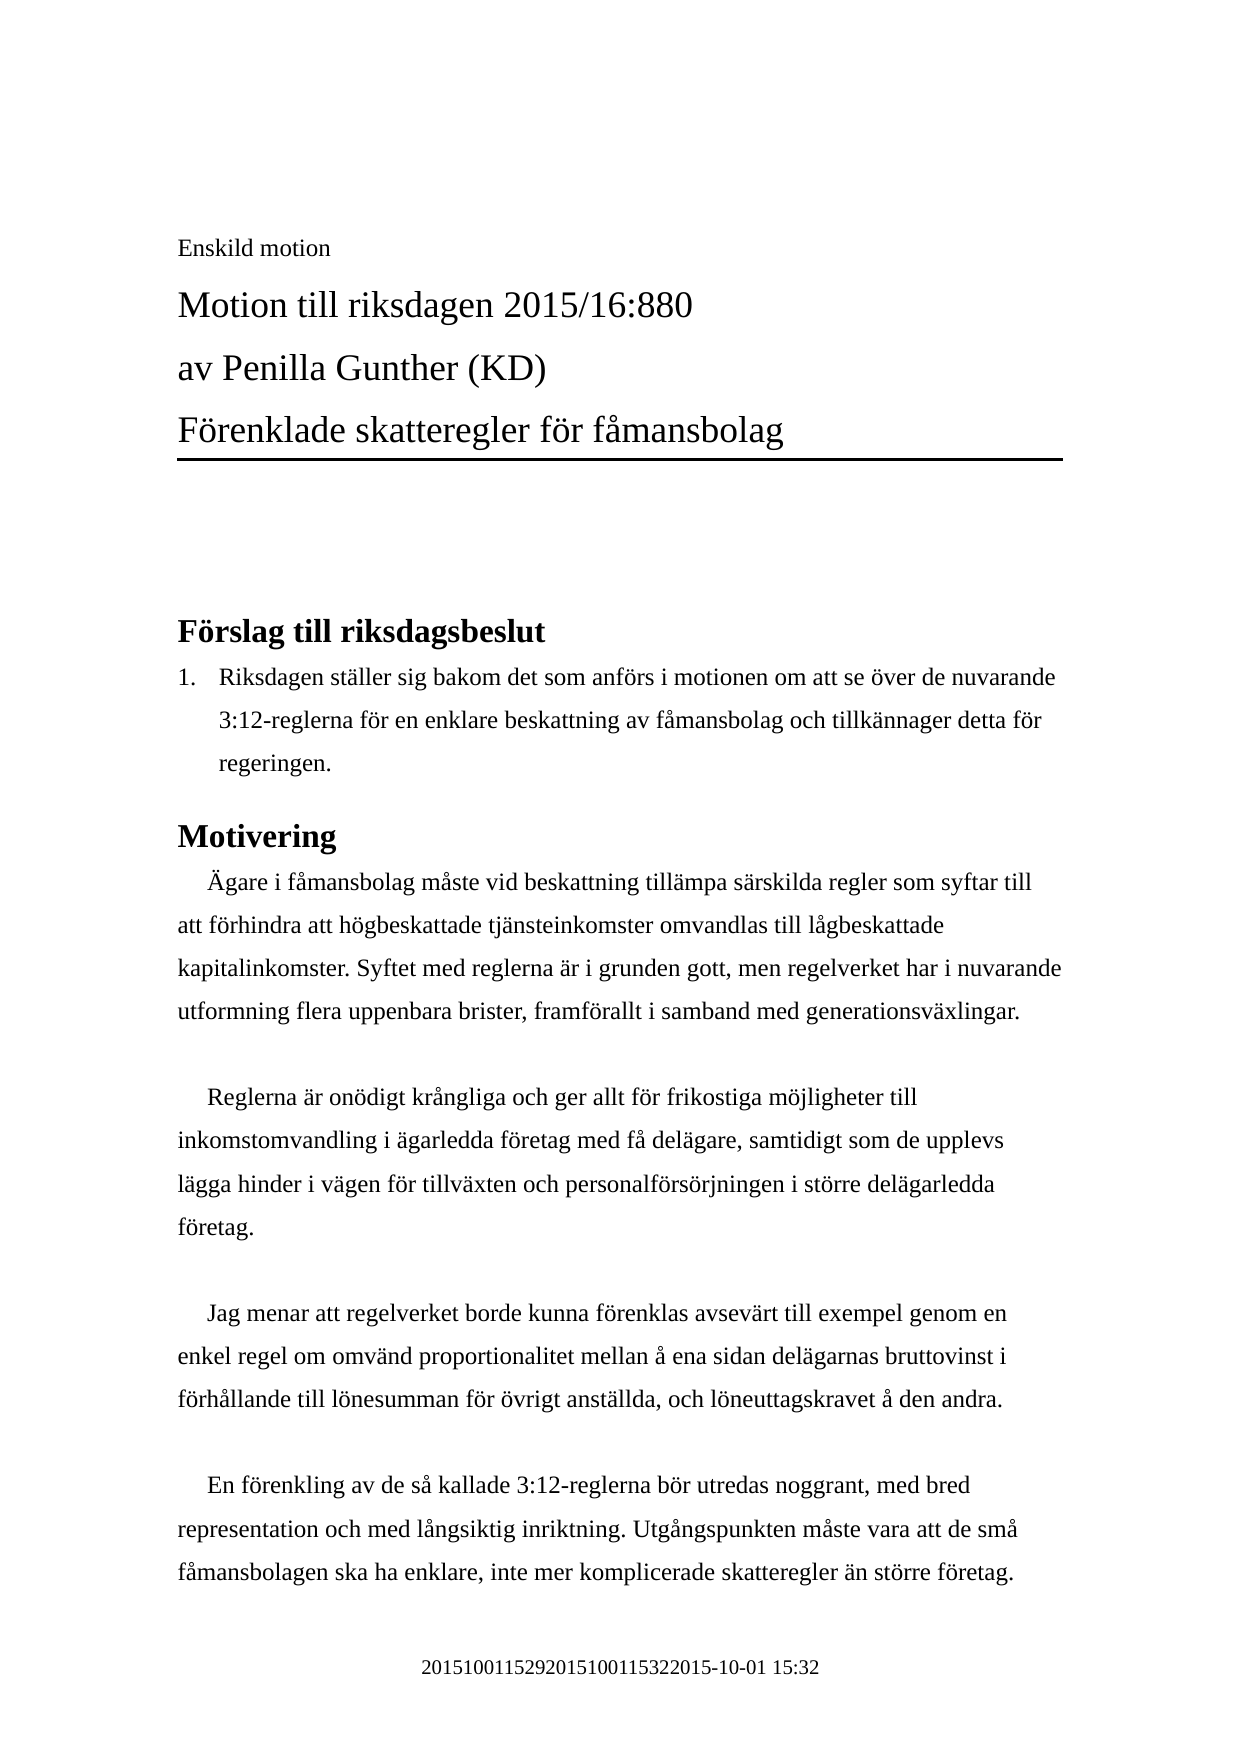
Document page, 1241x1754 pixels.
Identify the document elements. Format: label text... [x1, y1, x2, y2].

text Ägare i fåmansbolag måste vid beskattning tillämpa särskilda regler som syftar till att förhindra att högbeskattade tjänsteinkomster omvandlas till lågbeskattade kapitalinkomster. Syftet med reglerna är i grunden gott, men regelverket har i nuvarande utformning flera uppenbara brister, framförallt i samband med generationsväxlingar. [177, 867, 1063, 1025]
text Reglerna är onödigt krångliga och ger allt för frikostiga möjligheter till inkomstomvandling i ägarledda företag med få delägare, samtidigt som de upplevs lägga hinder i vägen för tillväxten och personalförsörjningen i större delägarledda företag. [177, 1082, 1063, 1241]
subtitle Motivering [177, 816, 1063, 854]
text Jag menar att regelverket borde kunna förenklas avsevärt till exempel genom en enkel regel om omvänd proportionalitet mellan å ena sidan delägarnas bruttovinst i förhållande till lönesumman för övrigt anställda, och löneuttagskravet å den andra. [177, 1298, 1063, 1413]
text En förenkling av de så kallade 3:12-reglerna bör utredas noggrant, med bred representation och med långsiktig inriktning. Utgångspunkten måste vara att de små fåmansbolagen ska ha enklare, inte mer komplicerade skatteregler än större företag. [177, 1471, 1063, 1586]
